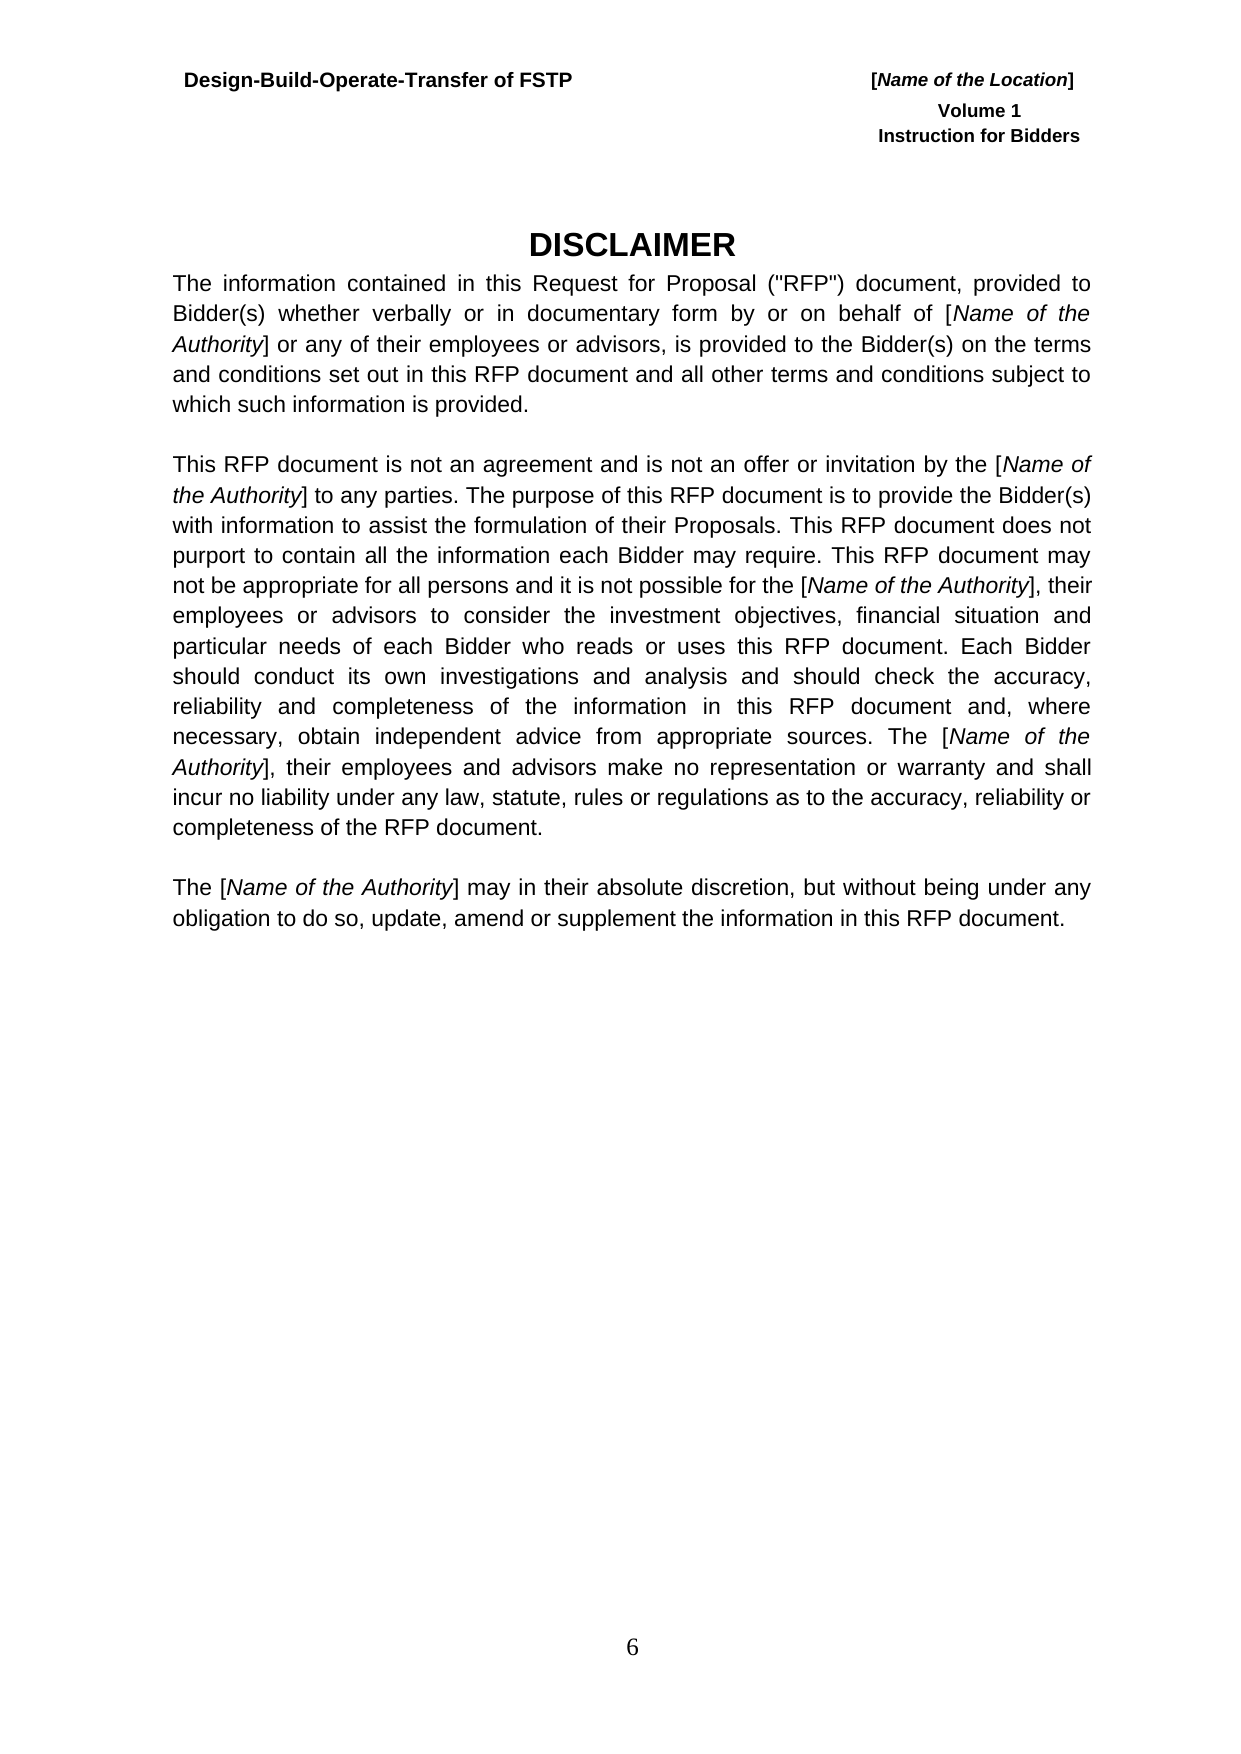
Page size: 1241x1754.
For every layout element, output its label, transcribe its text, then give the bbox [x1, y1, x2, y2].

subtitle DISCLAIMER [172, 226, 1092, 264]
text The [Name of the Authority] may in their absolute discretion, but without being under any obligation to do so, update, amend or supplement the information in this RFP document. [172, 874, 1092, 931]
text This RFP document is not an agreement and is not an offer or invitation by the [Name of the Authority] to any parties. The purpose of this RFP document is to provide the Bidder(s) with information to assist the formulation of their Proposals. This RFP document does not purport to contain all the information each Bidder may require. This RFP document may not be appropriate for all persons and it is not possible for the [Name of the Authority], their employees or advisors to consider the investment objectives, financial situation and particular needs of each Bidder who reads or uses this RFP document. Each Bidder should conduct its own investigations and analysis and should check the accuracy, reliability and completeness of the information in this RFP document and, where necessary, obtain independent advice from appropriate sources. The [Name of the Authority], their employees and advisors make no representation or warranty and shall incur no liability under any law, statute, rules or regulations as to the accuracy, reliability or completeness of the RFP document. [172, 451, 1092, 840]
text The information contained in this Request for Proposal ("RFP") document, provided to Bidder(s) whether verbally or in documentary form by or on behalf of [Name of the Authority] or any of their employees or advisors, is provided to the Bidder(s) on the terms and conditions set out in this RFP document and all other terms and conditions subject to which such information is provided. [172, 270, 1092, 417]
